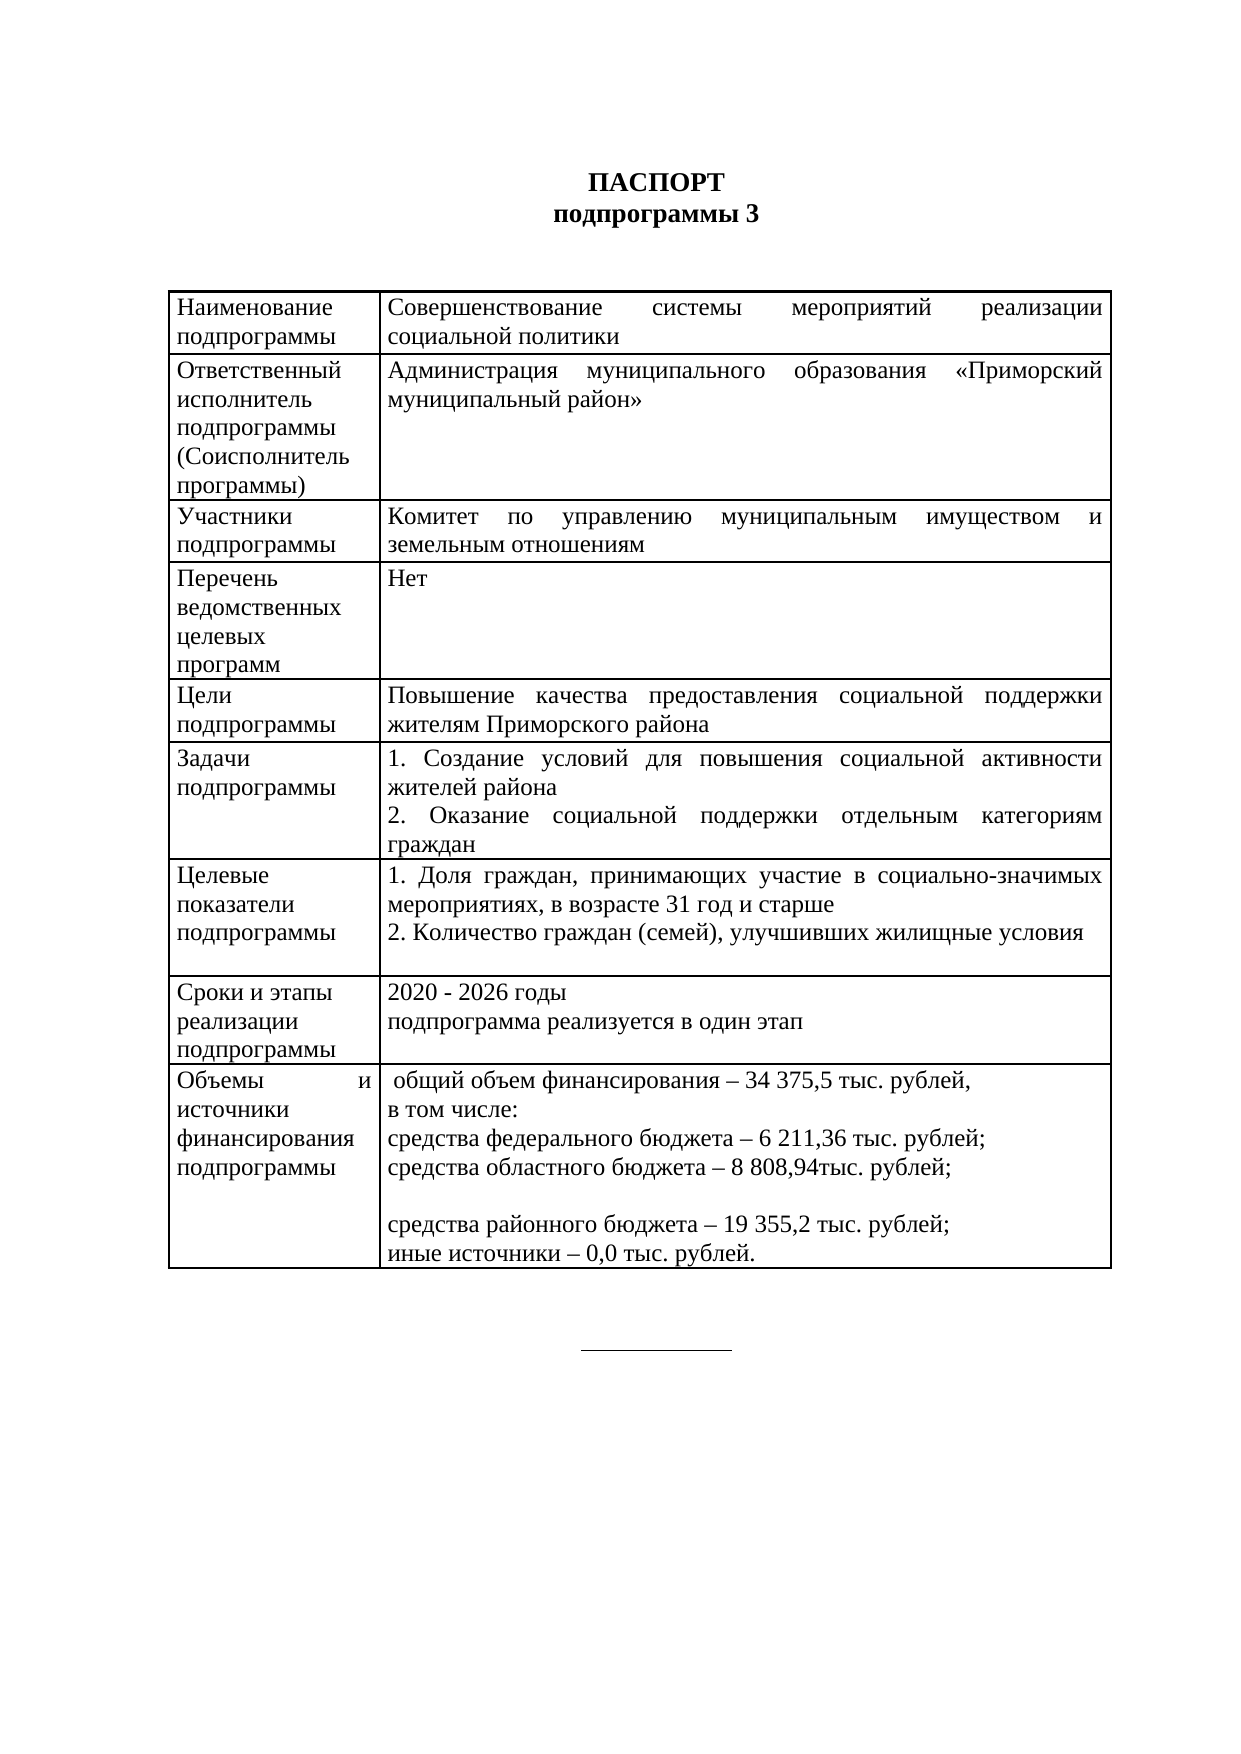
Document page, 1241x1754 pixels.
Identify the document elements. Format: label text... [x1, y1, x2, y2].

text ПАСПОРТ [169, 166, 1144, 197]
table_cell Задачи подпрограммы [170, 743, 379, 858]
text подпрограммы 3 [169, 197, 1144, 228]
table_cell 1. Создание условий для повышения социальной активности жителей района 2. Оказание социальной поддержки отдельным категориям граждан [381, 743, 1110, 858]
table_cell общий объем финансирования – 34 375,5 тыс. рублей, в том числе: средства федерального бюджета – 6 211,36 тыс. рублей; средства областного бюджета – 8 808,94тыс. рублей; средства районного бюджета – 19 355,2 тыс. рублей; иные источники – 0,0 тыс. рублей. [381, 1065, 1110, 1267]
table_cell Администрация муниципального образования «Приморский муниципальный район» [381, 355, 1110, 499]
table_cell Целевые показатели подпрограммы [170, 860, 379, 975]
table_cell Сроки и этапы реализации подпрограммы [170, 977, 379, 1063]
table_cell 2020 - 2026 годы подпрограмма реализуется в один этап [381, 977, 1110, 1063]
table_cell Объемы и источники финансирования подпрограммы [170, 1065, 379, 1267]
table_cell Повышение качества предоставления социальной поддержки жителям Приморского района [381, 680, 1110, 741]
table_cell Нет [381, 563, 1110, 678]
table_cell 1. Доля граждан, принимающих участие в социально-значимых мероприятиях, в возрасте 31 год и старше 2. Количество граждан (семей), улучшивших жилищные условия [381, 860, 1110, 975]
table_header Совершенствование системы мероприятий реализации социальной политики [381, 293, 1110, 353]
table_cell Комитет по управлению муниципальным имуществом и земельным отношениям [381, 501, 1110, 561]
table_header Наименование подпрограммы [170, 293, 379, 353]
table_cell Перечень ведомственных целевых программ [170, 563, 379, 678]
table_cell Участники подпрограммы [170, 501, 379, 561]
table_cell Цели подпрограммы [170, 680, 379, 741]
table_cell Ответственный исполнитель подпрограммы (Соисполнитель программы) [170, 355, 379, 499]
